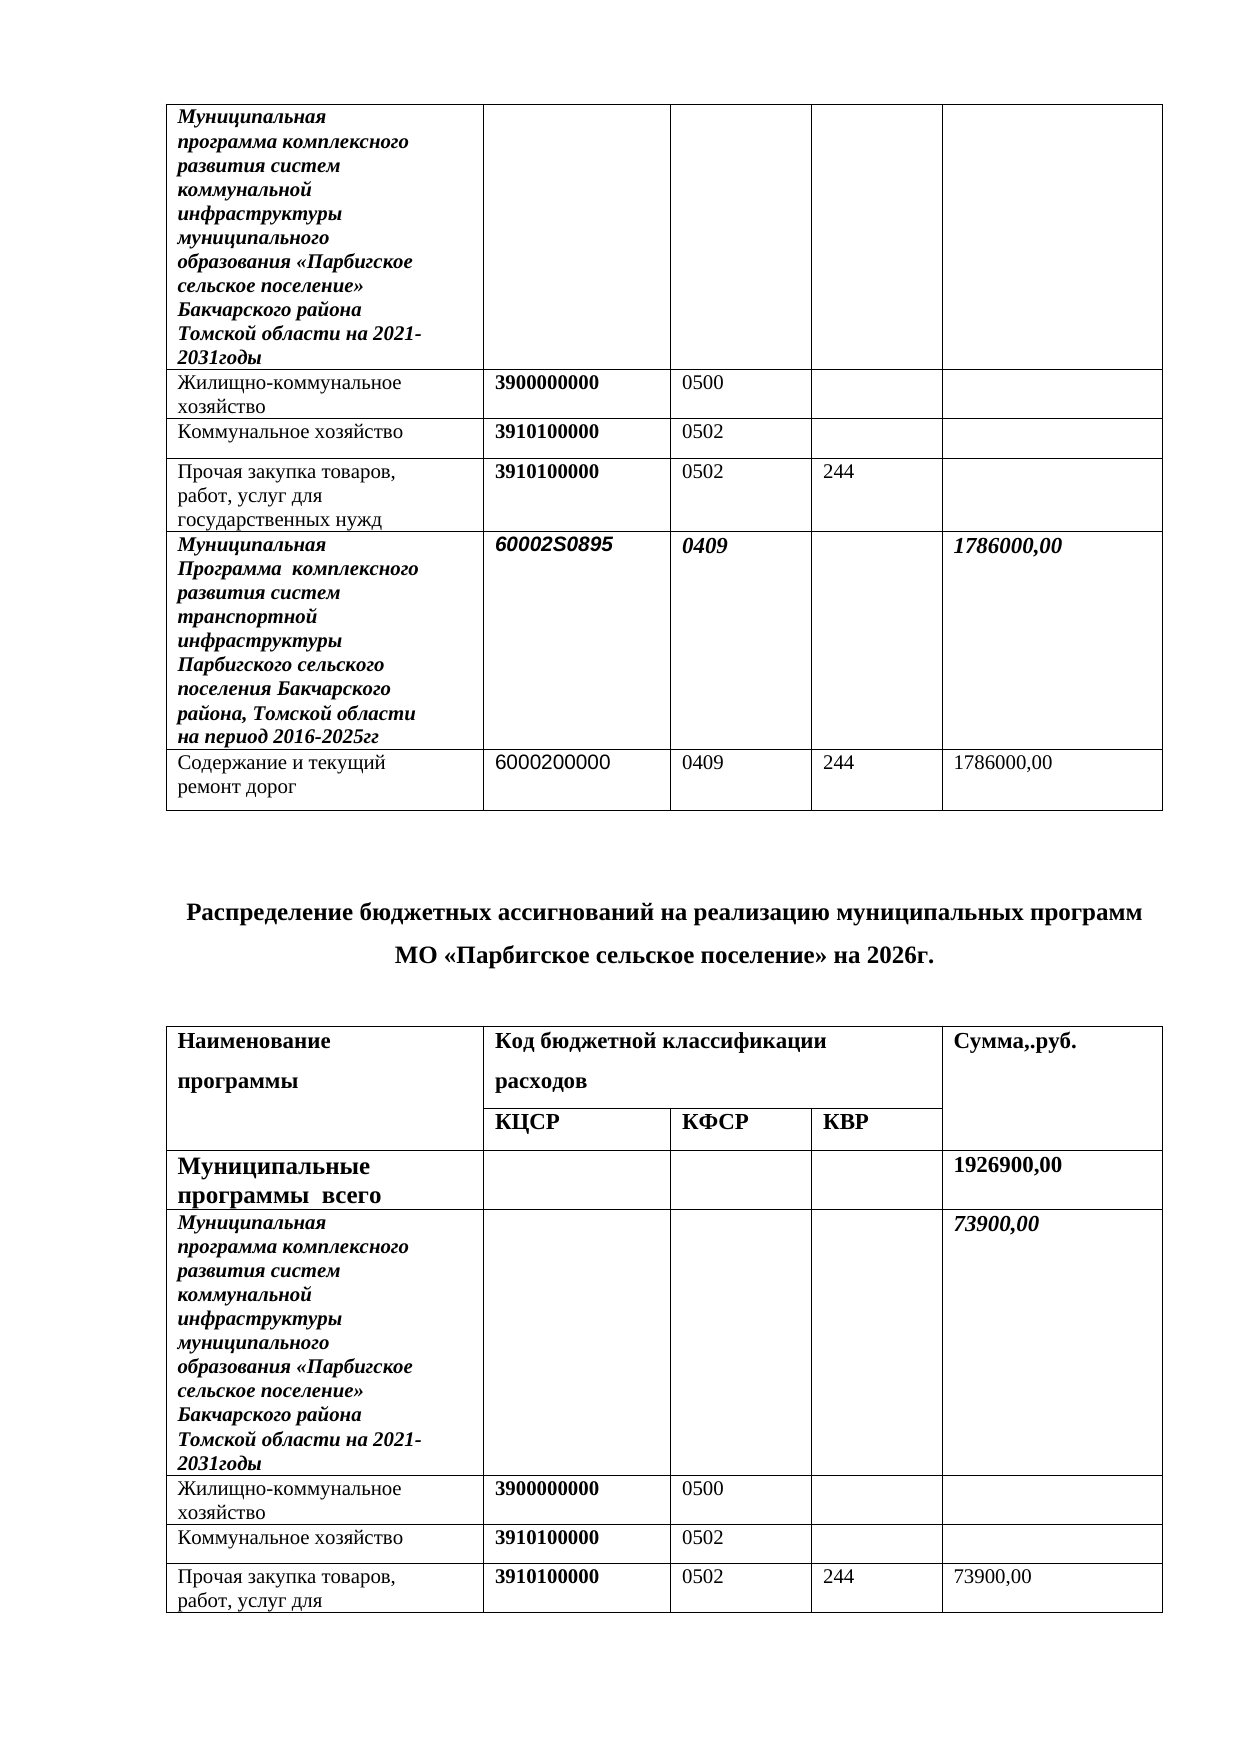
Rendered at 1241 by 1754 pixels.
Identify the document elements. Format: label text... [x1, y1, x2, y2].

table_cell 60002S0895 [484, 532, 670, 748]
table_cell КВР [812, 1109, 942, 1150]
table_cell Муниципальная Программа комплексного развития систем транспортной инфраструктуры Парбигского сельского поселения Бакчарского района, Томской области на период 2016-2025гг [167, 532, 483, 748]
table_cell [671, 105, 811, 369]
table_cell [484, 105, 670, 369]
table_cell [812, 419, 942, 458]
table_cell Жилищно-коммунальное хозяйство [167, 370, 483, 418]
table_cell 0502 [671, 459, 811, 531]
text Распределение бюджетных ассигнований на реализацию муниципальных программ МО «Парбигское сельское поселение» на 2026г. [177, 897, 1152, 969]
table_cell [812, 370, 942, 418]
table_cell 3910100000 [484, 419, 670, 458]
table_cell [812, 1525, 942, 1563]
table_cell Коммунальное хозяйство [167, 1525, 483, 1563]
table_cell 244 [812, 1564, 942, 1612]
table_cell Муниципальная программа комплексного развития систем коммунальной инфраструктуры муниципального образования «Парбигское сельское поселение» Бакчарского района Томской области на 2021-2031годы [167, 105, 483, 369]
table_cell КФСР [671, 1109, 811, 1150]
table_cell 0500 [671, 370, 811, 418]
table_cell 1926900,00 [943, 1151, 1162, 1209]
table_cell Прочая закупка товаров, работ, услуг для государственных нужд [167, 459, 483, 531]
table_cell [943, 419, 1162, 458]
table_cell [484, 1151, 670, 1209]
table_cell [812, 1210, 942, 1474]
table_header Сумма,.руб. [943, 1027, 1162, 1150]
table_header Наименование программы [167, 1027, 483, 1150]
table_cell 73900,00 [943, 1210, 1162, 1474]
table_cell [167, 1564, 483, 1612]
table_cell [812, 1151, 942, 1209]
table_cell [484, 1210, 670, 1474]
table_cell 1786000,00 [943, 750, 1162, 809]
table_cell 0409 [671, 750, 811, 809]
table_header Код бюджетной классификации расходов [484, 1027, 942, 1107]
table_cell 3900000000 [484, 370, 670, 418]
table_cell 0502 [671, 1564, 811, 1612]
table_cell 0502 [671, 419, 811, 458]
table_cell [943, 1525, 1162, 1563]
table_cell 244 [812, 750, 942, 809]
table_cell [671, 1151, 811, 1209]
table_cell КЦСР [484, 1109, 670, 1150]
table_cell [812, 105, 942, 369]
table_cell Жилищно-коммунальное хозяйство [167, 1476, 483, 1524]
table_cell [943, 370, 1162, 418]
table_cell Муниципальная программа комплексного развития систем коммунальной инфраструктуры муниципального образования «Парбигское сельское поселение» Бакчарского района Томской области на 2021-2031годы [167, 1210, 483, 1474]
table_cell 0500 [671, 1476, 811, 1524]
table_cell 3910100000 [484, 1525, 670, 1563]
table_cell 3910100000 [484, 459, 670, 531]
table_cell Муниципальные программы всего [167, 1151, 483, 1209]
table_cell [812, 532, 942, 748]
table_cell 3900000000 [484, 1476, 670, 1524]
table_cell 0409 [671, 532, 811, 748]
table_cell [812, 1476, 942, 1524]
table_cell [943, 1476, 1162, 1524]
table_cell 6000200000 [484, 750, 670, 809]
table_cell [943, 105, 1162, 369]
table_cell 3910100000 [484, 1564, 670, 1612]
table_cell 244 [812, 459, 942, 531]
table_cell 1786000,00 [943, 532, 1162, 748]
table_cell Содержание и текущий ремонт дорог [167, 750, 483, 809]
table_cell 0502 [671, 1525, 811, 1563]
table_cell 73900,00 [943, 1564, 1162, 1612]
table_cell [943, 459, 1162, 531]
table_cell Коммунальное хозяйство [167, 419, 483, 458]
table_cell [671, 1210, 811, 1474]
